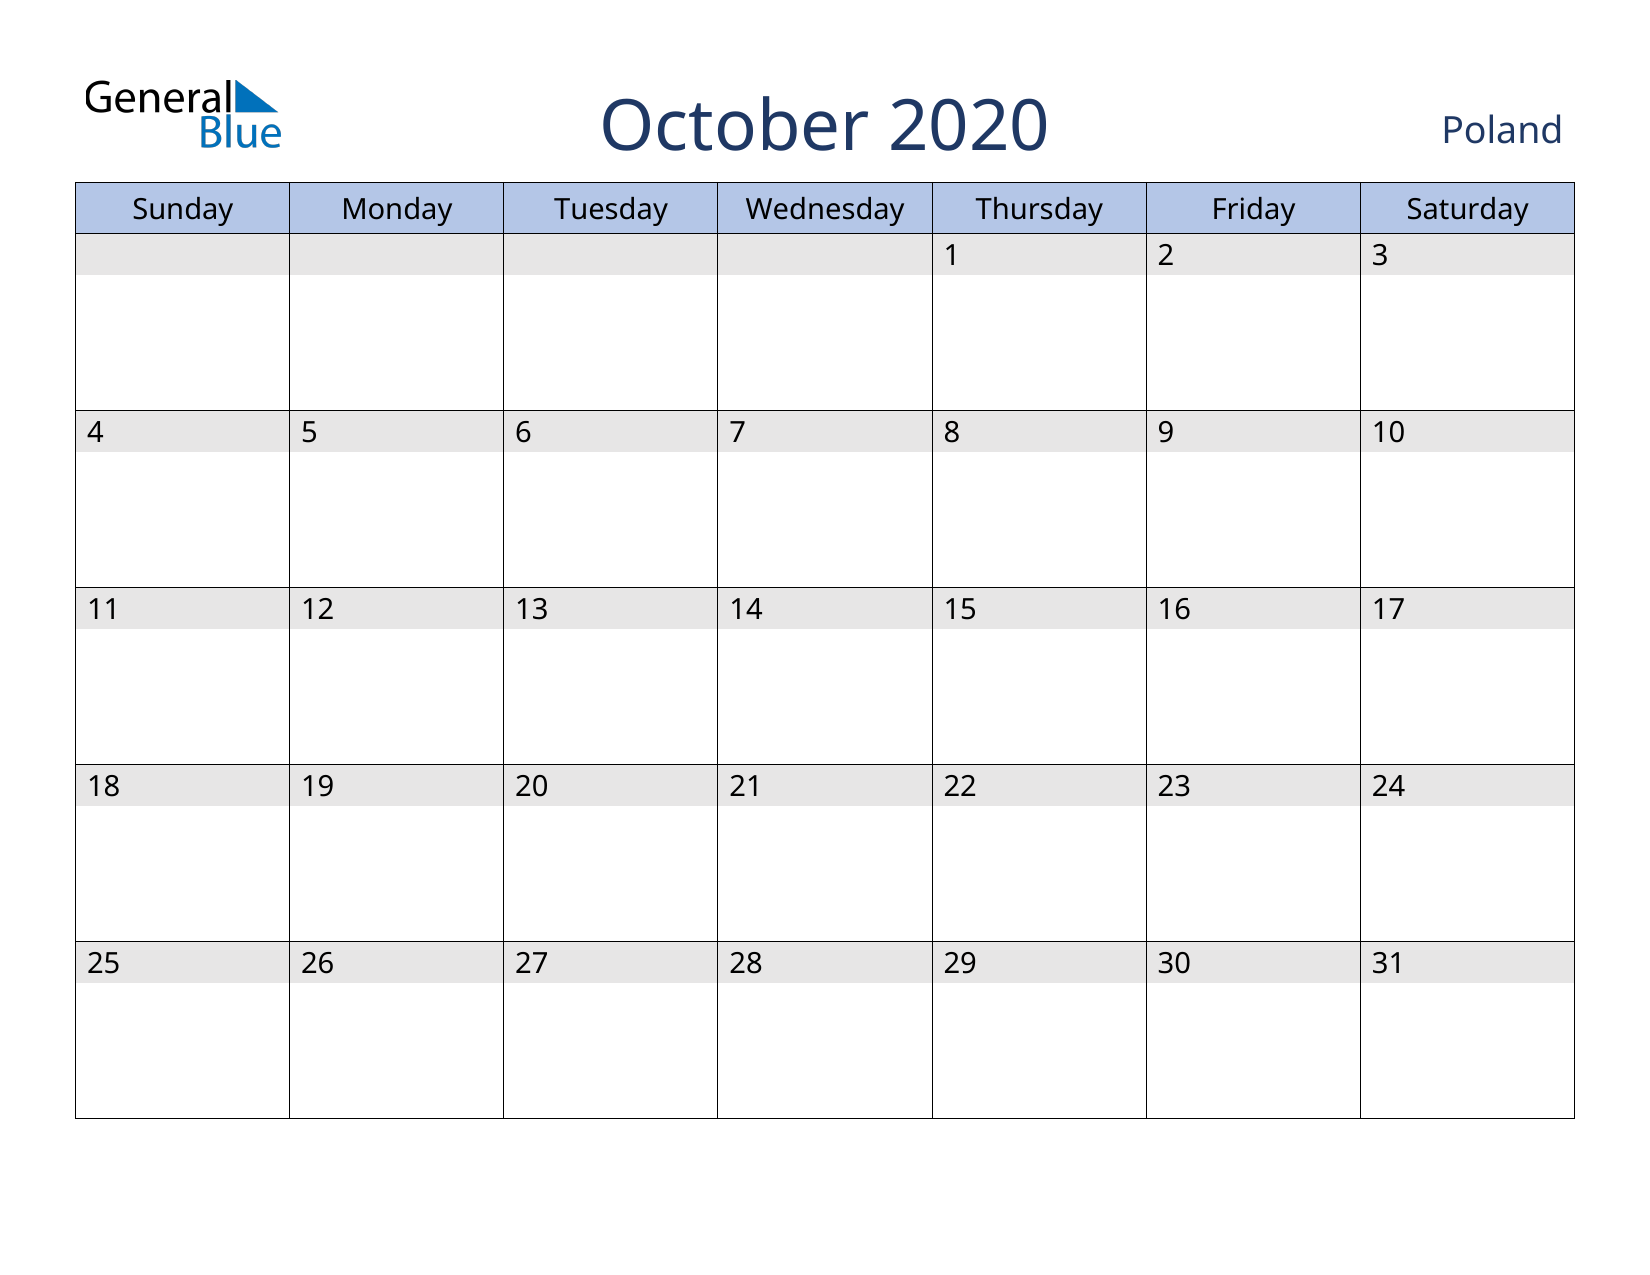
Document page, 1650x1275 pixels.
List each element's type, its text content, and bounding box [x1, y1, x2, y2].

table_cell Tuesday [504, 183, 717, 233]
table_cell [1147, 983, 1360, 1118]
table_cell [76, 234, 289, 275]
table_cell 27 [504, 942, 717, 983]
table_cell [290, 629, 503, 764]
table_cell 20 [504, 765, 717, 806]
table_cell [718, 629, 932, 764]
table_cell [1361, 806, 1574, 941]
table_cell [290, 234, 503, 275]
table_cell [290, 452, 503, 587]
table_cell [504, 983, 717, 1118]
table_cell [1147, 275, 1360, 410]
table_cell Monday [290, 183, 503, 233]
table_cell 21 [718, 765, 932, 806]
table_cell [1147, 806, 1360, 941]
table_cell [1361, 983, 1574, 1118]
table_cell 31 [1361, 942, 1574, 983]
table_cell [933, 629, 1146, 764]
table_cell [718, 806, 932, 941]
table_cell 2 [1147, 234, 1360, 275]
table_cell [1147, 452, 1360, 587]
table_cell 7 [718, 411, 932, 452]
table_cell 19 [290, 765, 503, 806]
table_cell [290, 983, 503, 1118]
table_cell 9 [1147, 411, 1360, 452]
table_header October 2020 [504, 75, 1146, 182]
table_cell [1361, 629, 1574, 764]
table_cell 30 [1147, 942, 1360, 983]
table_cell 28 [718, 942, 932, 983]
table_cell [718, 983, 932, 1118]
table_cell 17 [1361, 588, 1574, 629]
table_cell 26 [290, 942, 503, 983]
table_cell [504, 234, 717, 275]
table_cell 3 [1361, 234, 1574, 275]
table_cell 5 [290, 411, 503, 452]
table_cell [76, 275, 289, 410]
table_cell 8 [933, 411, 1146, 452]
table_cell [1147, 629, 1360, 764]
table_cell 23 [1147, 765, 1360, 806]
table_cell [718, 234, 932, 275]
table_cell 15 [933, 588, 1146, 629]
table_cell 4 [76, 411, 289, 452]
table_cell 29 [933, 942, 1146, 983]
table_cell 11 [76, 588, 289, 629]
table_cell [718, 275, 932, 410]
table_cell 12 [290, 588, 503, 629]
table_cell [76, 806, 289, 941]
table_cell [1361, 275, 1574, 410]
table_cell [504, 452, 717, 587]
table_cell [718, 452, 932, 587]
table_cell [504, 629, 717, 764]
table_cell Saturday [1361, 183, 1574, 233]
table_cell [290, 806, 503, 941]
table_cell 13 [504, 588, 717, 629]
table_cell Friday [1147, 183, 1360, 233]
picture [86, 80, 281, 148]
table_header [76, 75, 503, 182]
table_cell [76, 983, 289, 1118]
table_cell [76, 629, 289, 764]
table_cell Wednesday [718, 183, 932, 233]
table_cell 24 [1361, 765, 1574, 806]
table_cell [76, 452, 289, 587]
table_cell 22 [933, 765, 1146, 806]
table_header Poland [1146, 75, 1574, 182]
table_cell 14 [718, 588, 932, 629]
table_cell [504, 806, 717, 941]
table_cell 16 [1147, 588, 1360, 629]
table_cell Sunday [76, 183, 289, 233]
table_cell [1361, 452, 1574, 587]
table_cell 25 [76, 942, 289, 983]
table_cell 18 [76, 765, 289, 806]
table_cell 6 [504, 411, 717, 452]
table_cell Thursday [933, 183, 1146, 233]
table_cell [290, 275, 503, 410]
table_cell [933, 806, 1146, 941]
table_cell 10 [1361, 411, 1574, 452]
table_cell [933, 275, 1146, 410]
table_cell [504, 275, 717, 410]
table_cell [933, 983, 1146, 1118]
table_cell 1 [933, 234, 1146, 275]
table_cell [933, 452, 1146, 587]
